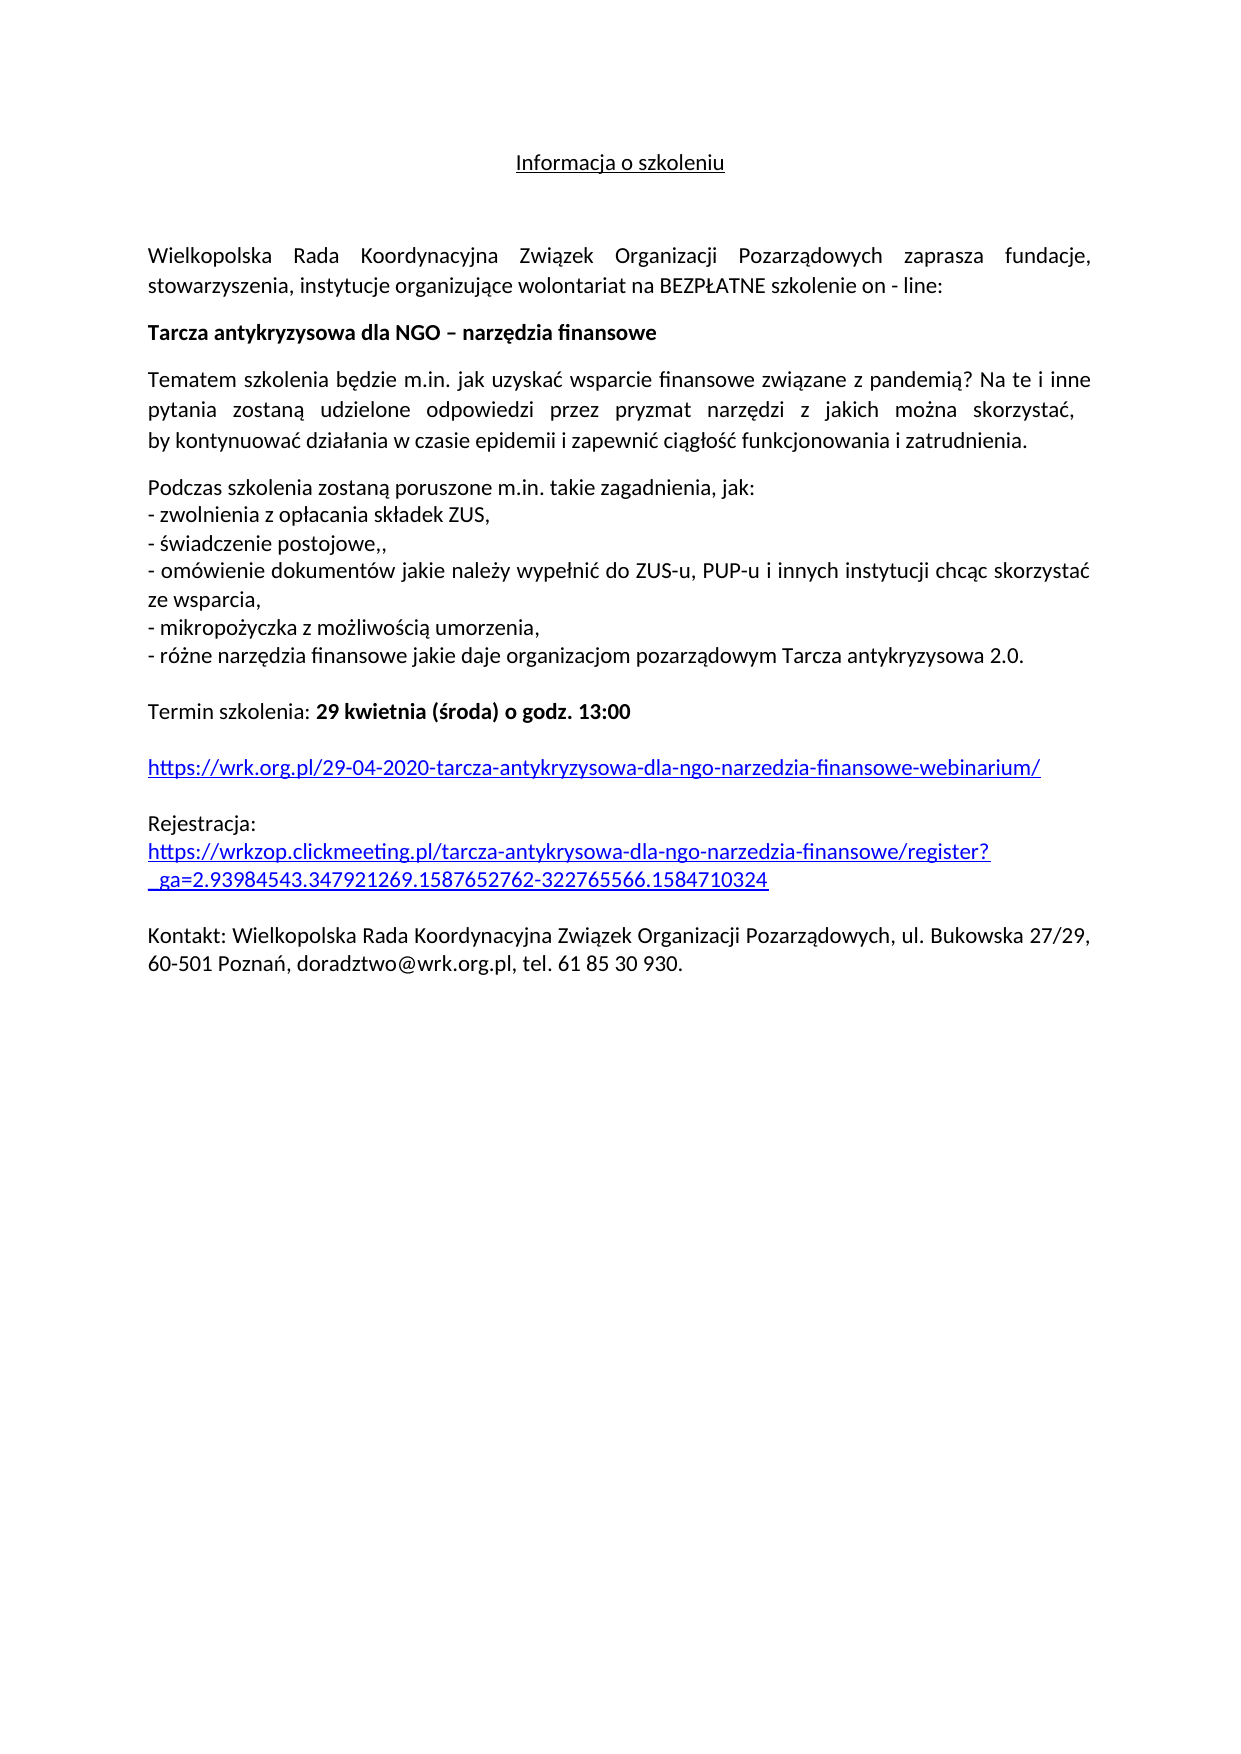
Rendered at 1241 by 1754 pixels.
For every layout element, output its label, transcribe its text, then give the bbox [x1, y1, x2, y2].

text - omówienie dokumentów jakie należy wypełnić do ZUS-u, PUP-u i innych instytucji chcąc skorzystać ze wsparcia, [148, 557, 1093, 613]
text - mikropożyczka z możliwością umorzenia, [148, 613, 1093, 641]
text Termin szkolenia: 29 kwietnia (środa) o godz. 13:00 [148, 697, 1093, 725]
text Podczas szkolenia zostaną poruszone m.in. takie zagadnienia, jak: [148, 473, 1093, 501]
text - różne narzędzia finansowe jakie daje organizacjom pozarządowym Tarcza antykryzysowa 2.0. [148, 641, 1093, 669]
text Rejestracja: [148, 809, 1093, 837]
text Kontakt: Wielkopolska Rada Koordynacyjna Związek Organizacji Pozarządowych, ul. Bukowska 27/29, 60-501 Poznań, doradztwo@wrk.org.pl, tel. 61 85 30 930. [148, 921, 1093, 977]
text https://wrkzop.clickmeeting.pl/tarcza-antykrysowa-dla-ngo-narzedzia-finansowe/register?_ga=2.93984543.347921269.1587652762-322765566.1584710324 [148, 837, 1093, 893]
text - świadczenie postojowe,, [148, 529, 1093, 557]
text Informacja o szkoleniu [148, 148, 1093, 176]
text - zwolnienia z opłacania składek ZUS, [148, 501, 1093, 529]
text Tematem szkolenia będzie m.in. jak uzyskać wsparcie finansowe związane z pandemią? Na te i inne pytania zostaną udzielone odpowiedzi przez pryzmat narzędzi z jakich można skorzystać, by kontynuować działania w czasie epidemii i zapewnić ciągłość funkcjonowania i zatrudnienia. [148, 365, 1093, 454]
text https://wrk.org.pl/29-04-2020-tarcza-antykryzysowa-dla-ngo-narzedzia-finansowe-webinarium/ [148, 753, 1093, 781]
text Tarcza antykryzysowa dla NGO – narzędzia finansowe [148, 318, 1093, 346]
text Wielkopolska Rada Koordynacyjna Związek Organizacji Pozarządowych zaprasza fundacje, stowarzyszenia, instytucje organizujące wolontariat na BEZPŁATNE szkolenie on - line: [148, 241, 1093, 299]
